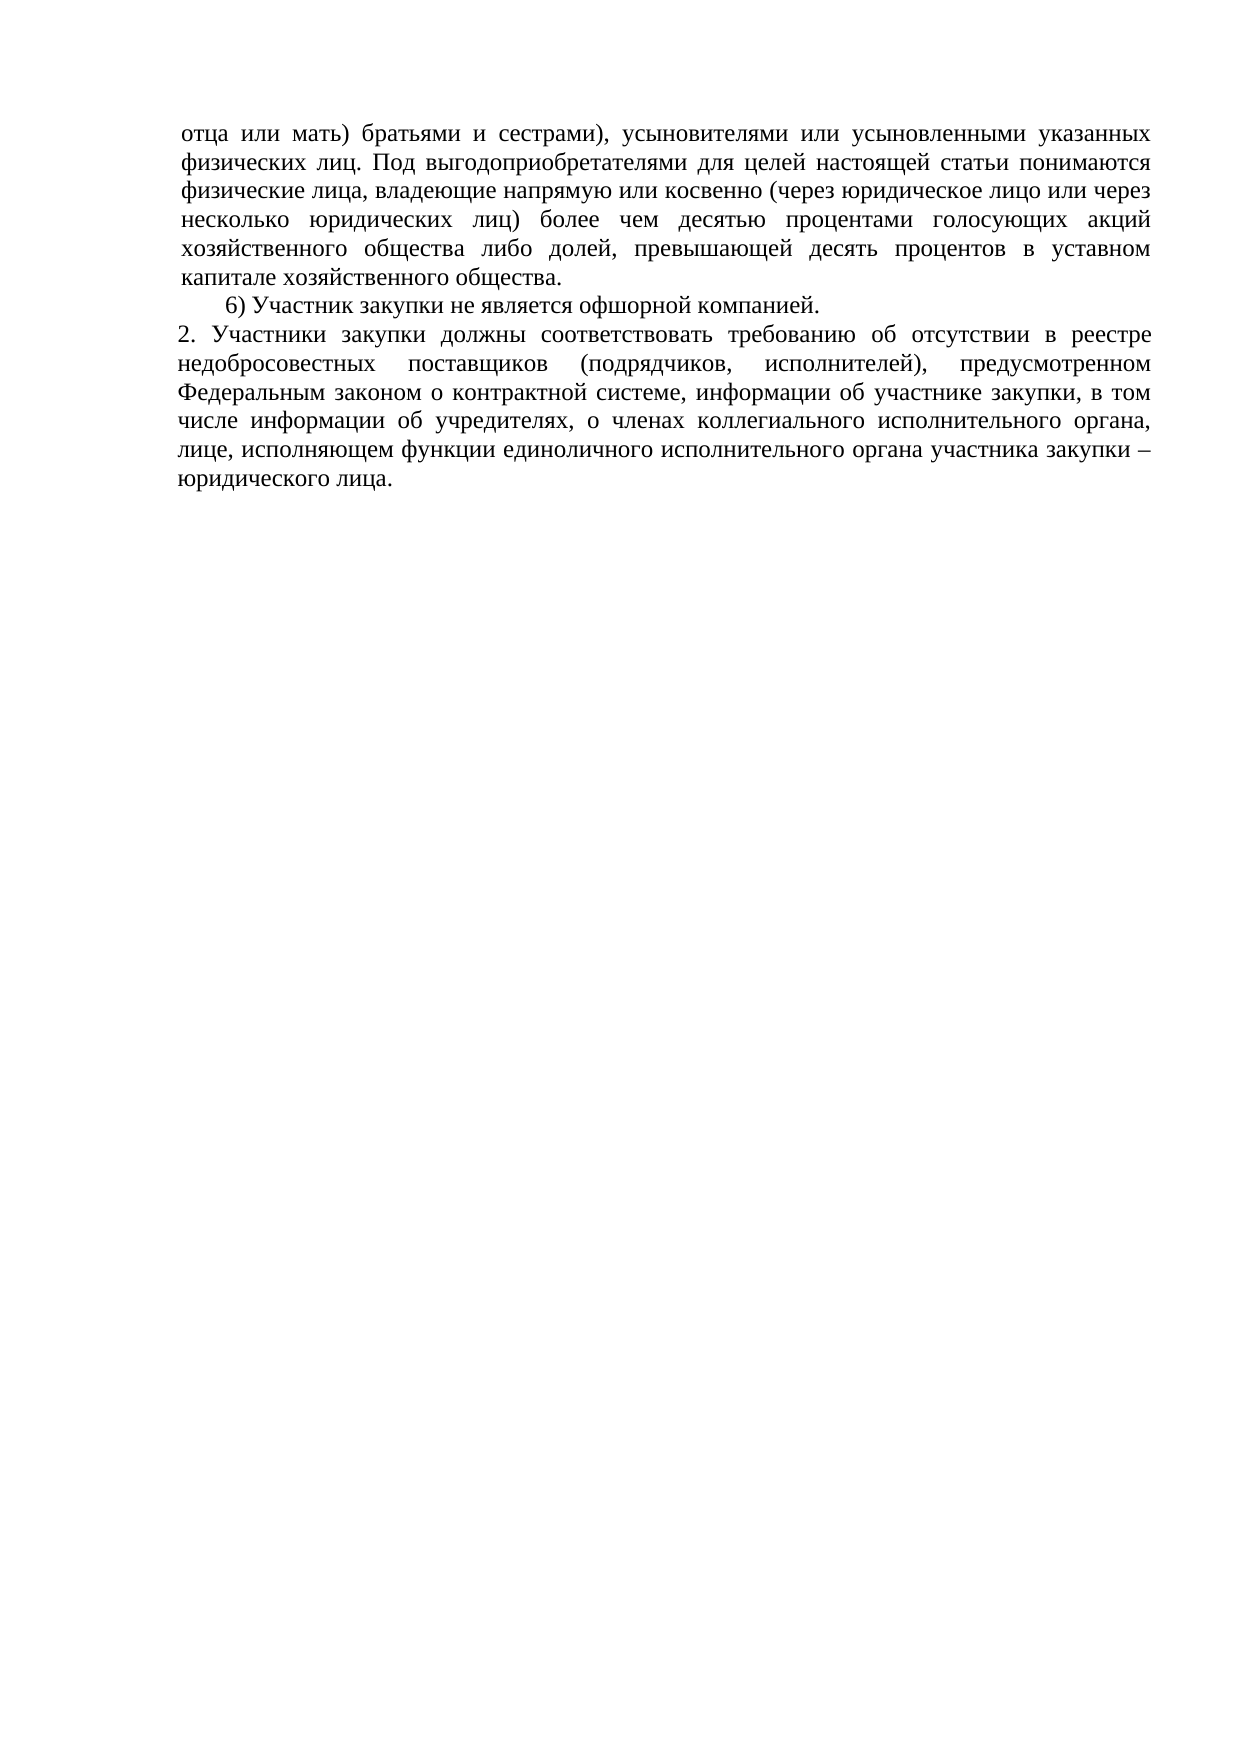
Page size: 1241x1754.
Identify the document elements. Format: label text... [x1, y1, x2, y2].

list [181, 118, 1152, 291]
list Участник закупки не является офшорной компанией. [181, 291, 1152, 319]
text 2. Участники закупки должны соответствовать требованию об отсутствии в реестре недобросовестных поставщиков (подрядчиков, исполнителей), предусмотренном Федеральным законом о контрактной системе, информации об участнике закупки, в том числе информации об учредителях, о членах коллегиального исполнительного органа, лице, исполняющем функции единоличного исполнительного органа участника закупки – юридического лица. [177, 319, 1152, 492]
